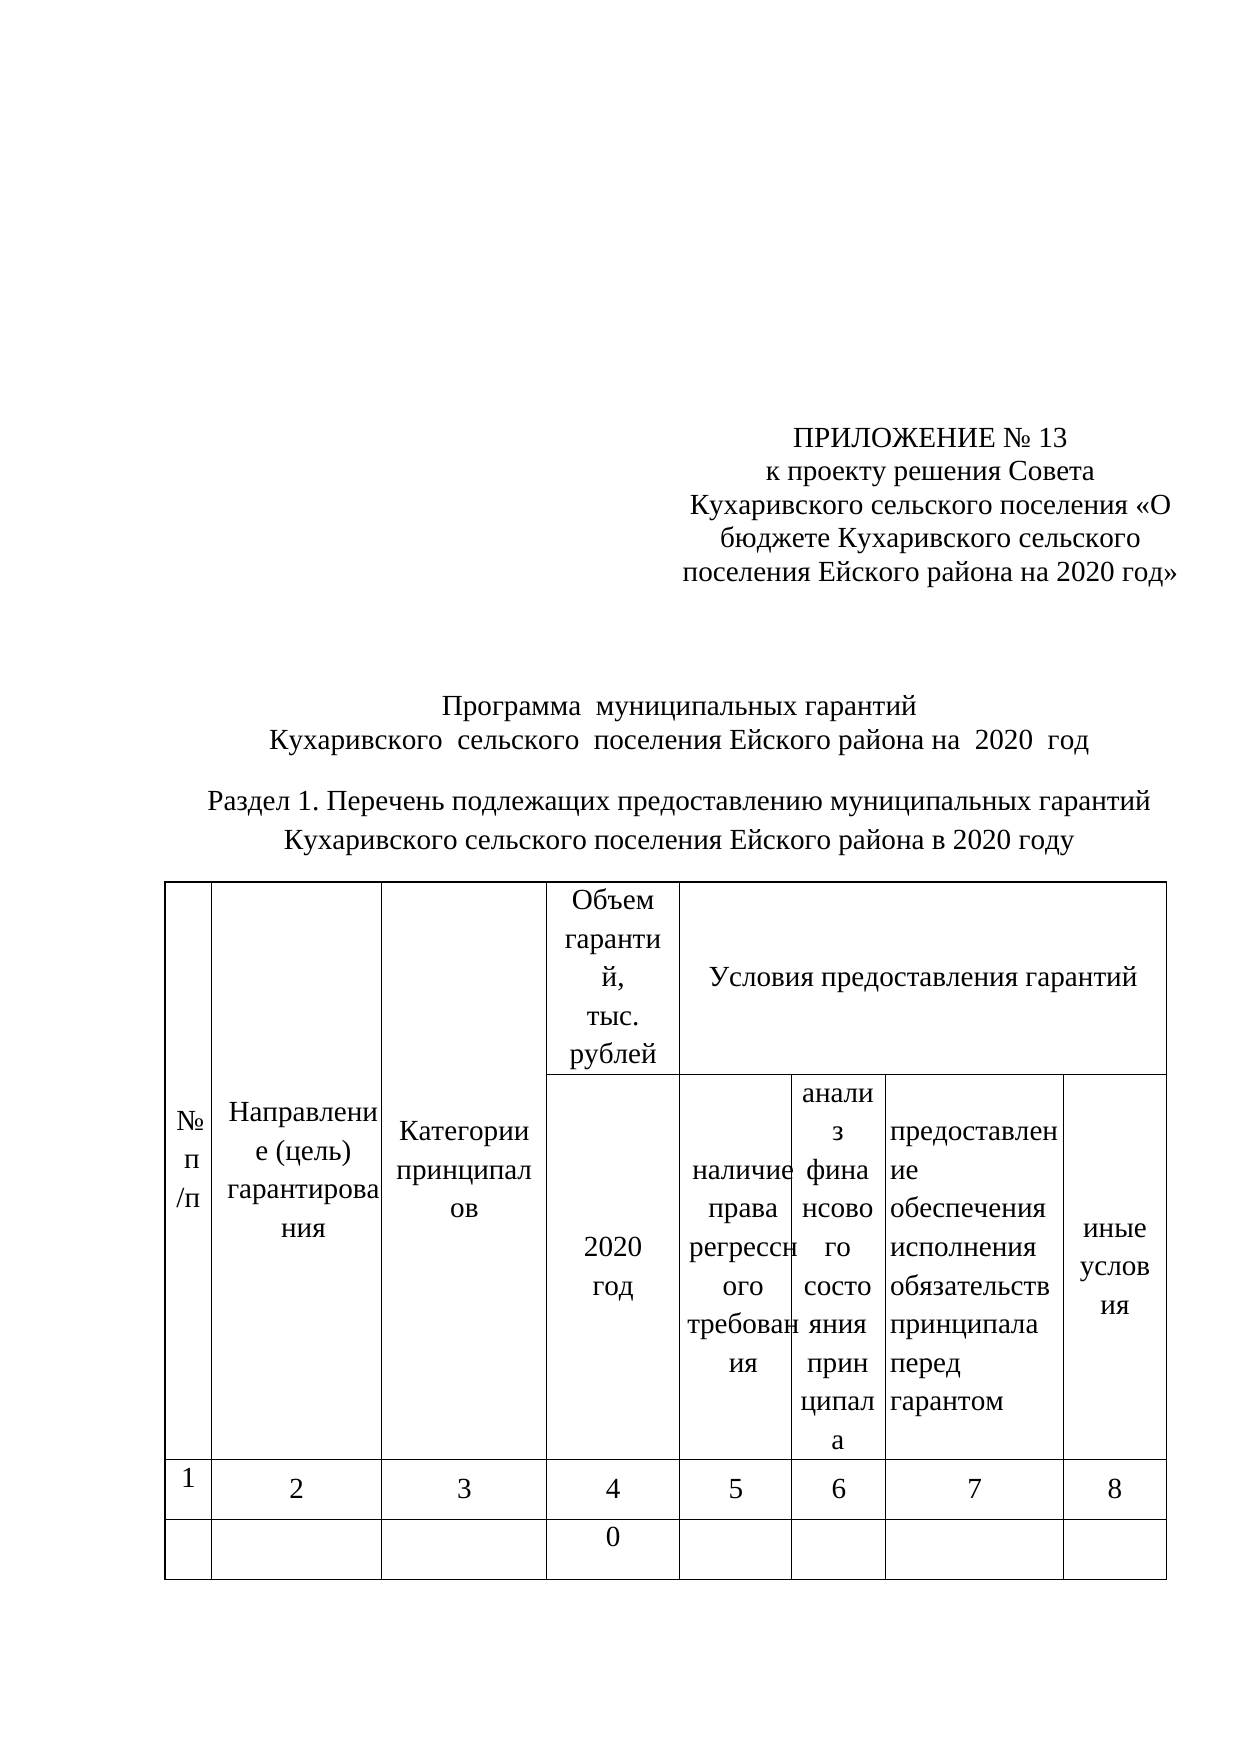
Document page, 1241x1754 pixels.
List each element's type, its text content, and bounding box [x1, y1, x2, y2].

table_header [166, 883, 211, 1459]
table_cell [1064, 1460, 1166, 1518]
text ПРИЛОЖЕНИЕ № 13 [679, 420, 1181, 453]
text Программа муниципальных гарантий [177, 688, 1181, 722]
text Раздел 1. Перечень подлежащих предоставлению муниципальных гарантий Кухаривского сельского поселения Ейского района в 2020 году [177, 783, 1181, 856]
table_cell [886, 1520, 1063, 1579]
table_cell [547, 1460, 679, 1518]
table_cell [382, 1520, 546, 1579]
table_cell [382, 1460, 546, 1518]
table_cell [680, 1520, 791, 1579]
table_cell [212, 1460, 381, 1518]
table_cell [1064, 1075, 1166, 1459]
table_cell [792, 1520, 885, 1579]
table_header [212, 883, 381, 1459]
text Кухаривского сельского поселения Ейского района на 2020 год [177, 722, 1181, 755]
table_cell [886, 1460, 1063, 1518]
text к проекту решения Совета Кухаривского сельского поселения «О бюджете Кухаривского сельского поселения Ейского района на 2020 год» [679, 453, 1181, 588]
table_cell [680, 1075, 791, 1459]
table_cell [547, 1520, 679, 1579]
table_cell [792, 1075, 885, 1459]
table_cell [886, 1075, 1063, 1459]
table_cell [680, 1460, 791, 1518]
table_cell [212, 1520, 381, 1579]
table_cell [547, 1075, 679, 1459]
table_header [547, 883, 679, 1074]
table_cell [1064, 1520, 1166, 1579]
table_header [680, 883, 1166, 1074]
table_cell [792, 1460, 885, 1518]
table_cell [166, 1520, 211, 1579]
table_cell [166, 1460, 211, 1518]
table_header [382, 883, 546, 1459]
